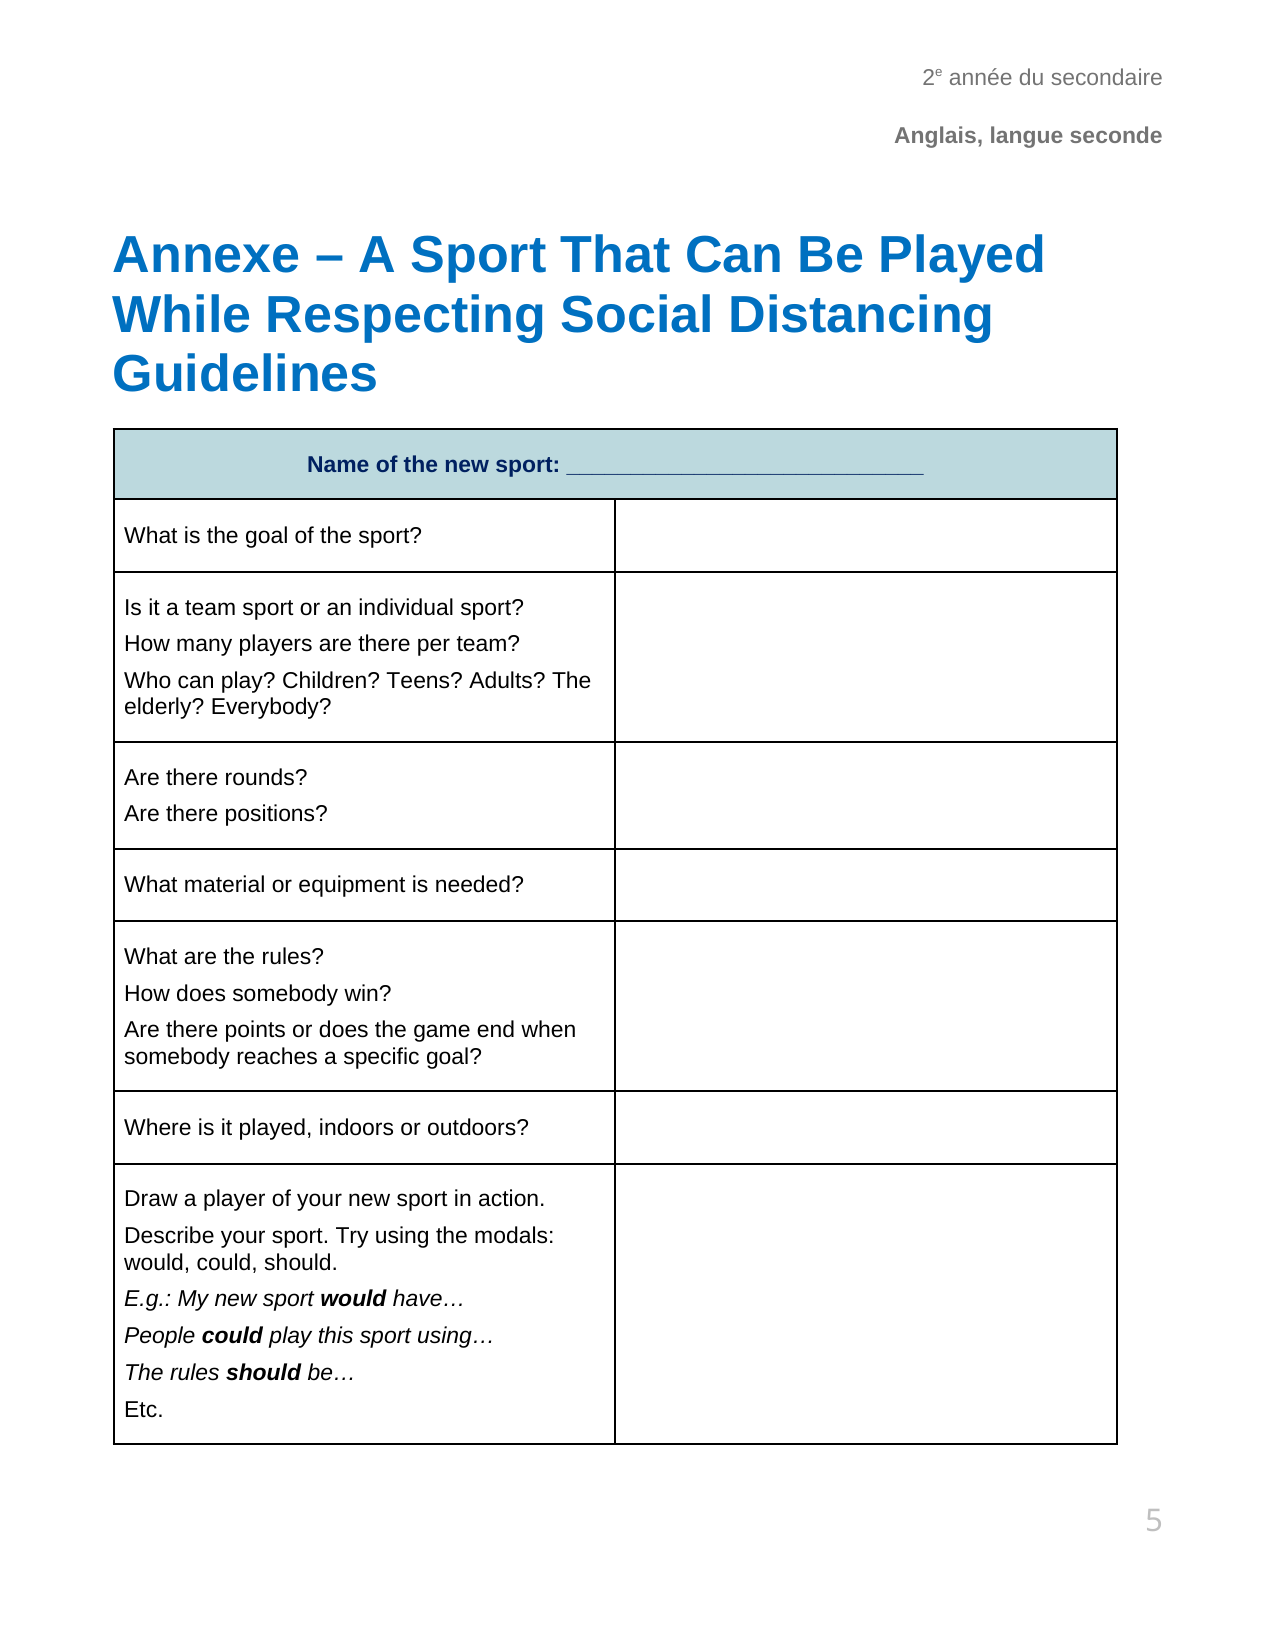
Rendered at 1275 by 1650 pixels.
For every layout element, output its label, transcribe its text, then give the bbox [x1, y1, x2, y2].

table_header Name of the new sport: ____________________________ [115, 430, 1116, 498]
table_cell Are there rounds? Are there positions? [115, 743, 614, 847]
table_cell Draw a player of your new sport in action. Describe your sport. Try using the modals: would, could, should. E.g.: My new sport would have… People could play this sport using… The rules should be… Etc. [115, 1165, 614, 1443]
text Anglais, langue seconde [112, 122, 1162, 148]
table_cell What is the goal of the sport? [115, 500, 614, 571]
table_cell [616, 850, 1116, 920]
table_cell [616, 1165, 1116, 1443]
table_cell [616, 500, 1116, 571]
table_cell [616, 922, 1116, 1090]
table_cell [616, 573, 1116, 741]
table_cell Where is it played, indoors or outdoors? [115, 1092, 614, 1162]
table_cell What material or equipment is needed? [115, 850, 614, 920]
table_cell Is it a team sport or an individual sport? How many players are there per team? Who can play? Children? Teens? Adults? The elderly? Everybody? [115, 573, 614, 741]
table_cell [616, 743, 1116, 847]
text Annexe – A Sport That Can Be Played While Respecting Social Distancing Guidelines [112, 223, 1162, 403]
table_cell [616, 1092, 1116, 1162]
table_cell What are the rules? How does somebody win? Are there points or does the game end when somebody reaches a specific goal? [115, 922, 614, 1090]
